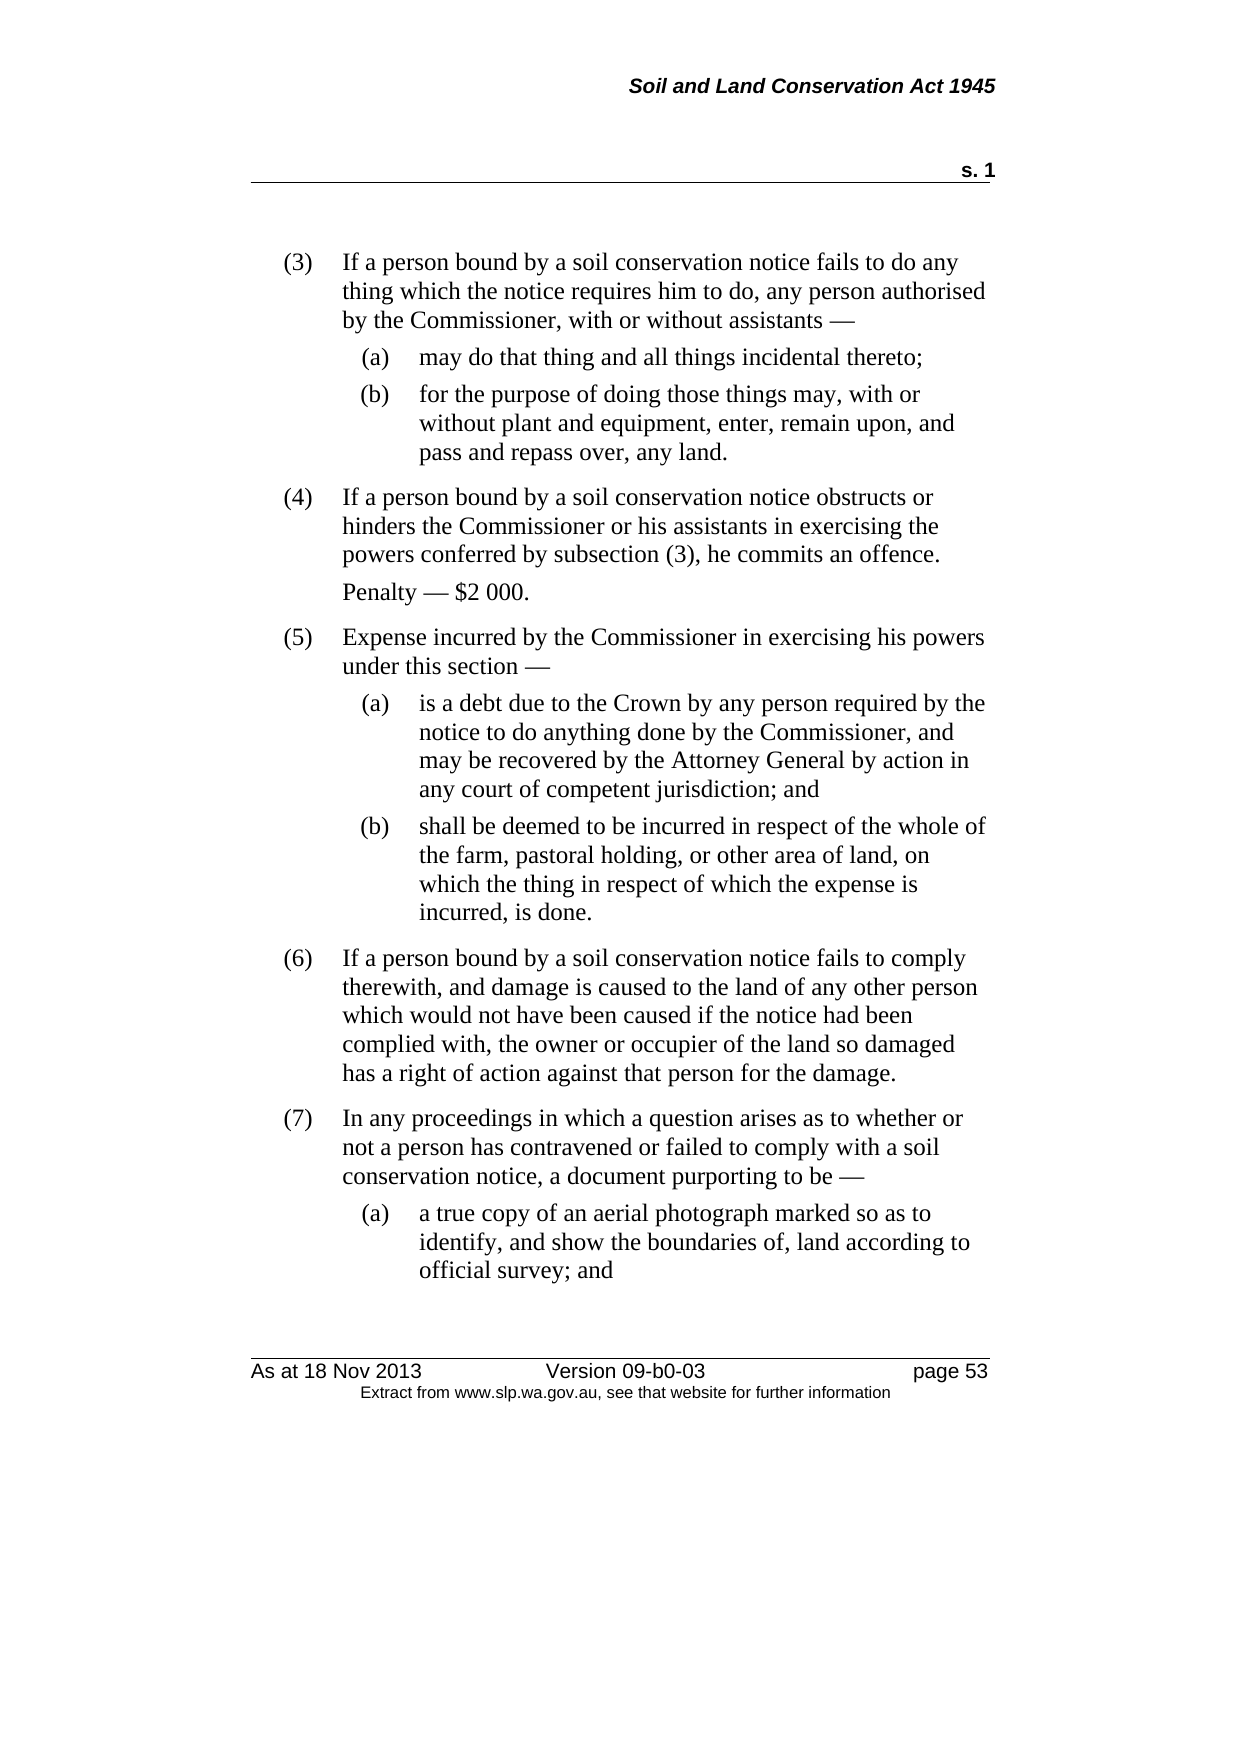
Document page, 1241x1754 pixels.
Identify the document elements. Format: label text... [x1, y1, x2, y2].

text (b) shall be deemed to be incurred in respect of the whole of the farm, pastoral holding, or other area of land, on which the thing in respect of which the expense is incurred, is done. [251, 811, 990, 926]
text (4) If a person bound by a soil conservation notice obstructs or hinders the Commissioner or his assistants in exercising the powers conferred by subsection (3), he commits an offence. [251, 482, 990, 568]
text (7) In any proceedings in which a question arises as to whether or not a person has contravened or failed to comply with a soil conservation notice, a document purporting to be — [251, 1103, 990, 1189]
text (5) Expense incurred by the Commissioner in exercising his powers under this section — [251, 622, 990, 679]
text (a) may do that thing and all things incidental thereto; [251, 342, 990, 371]
text (a) is a debt due to the Crown by any person required by the notice to do anything done by the Commissioner, and may be recovered by the Attorney General by action in any court of competent jurisdiction; and [251, 688, 990, 803]
text (3) If a person bound by a soil conservation notice fails to do any thing which the notice requires him to do, any person authorised by the Commissioner, with or without assistants — [251, 247, 990, 334]
text Penalty — $2 000. [251, 577, 990, 605]
text (b) for the purpose of doing those things may, with or without plant and equipment, enter, remain upon, and pass and repass over, any land. [251, 379, 990, 465]
text (a) a true copy of an aerial photograph marked so as to identify, and show the boundaries of, land according to official survey; and [251, 1198, 990, 1284]
text (6) If a person bound by a soil conservation notice fails to comply therewith, and damage is caused to the land of any other person which would not have been caused if the notice had been complied with, the owner or occupier of the land so damaged has a right of action against that person for the damage. [251, 943, 990, 1087]
